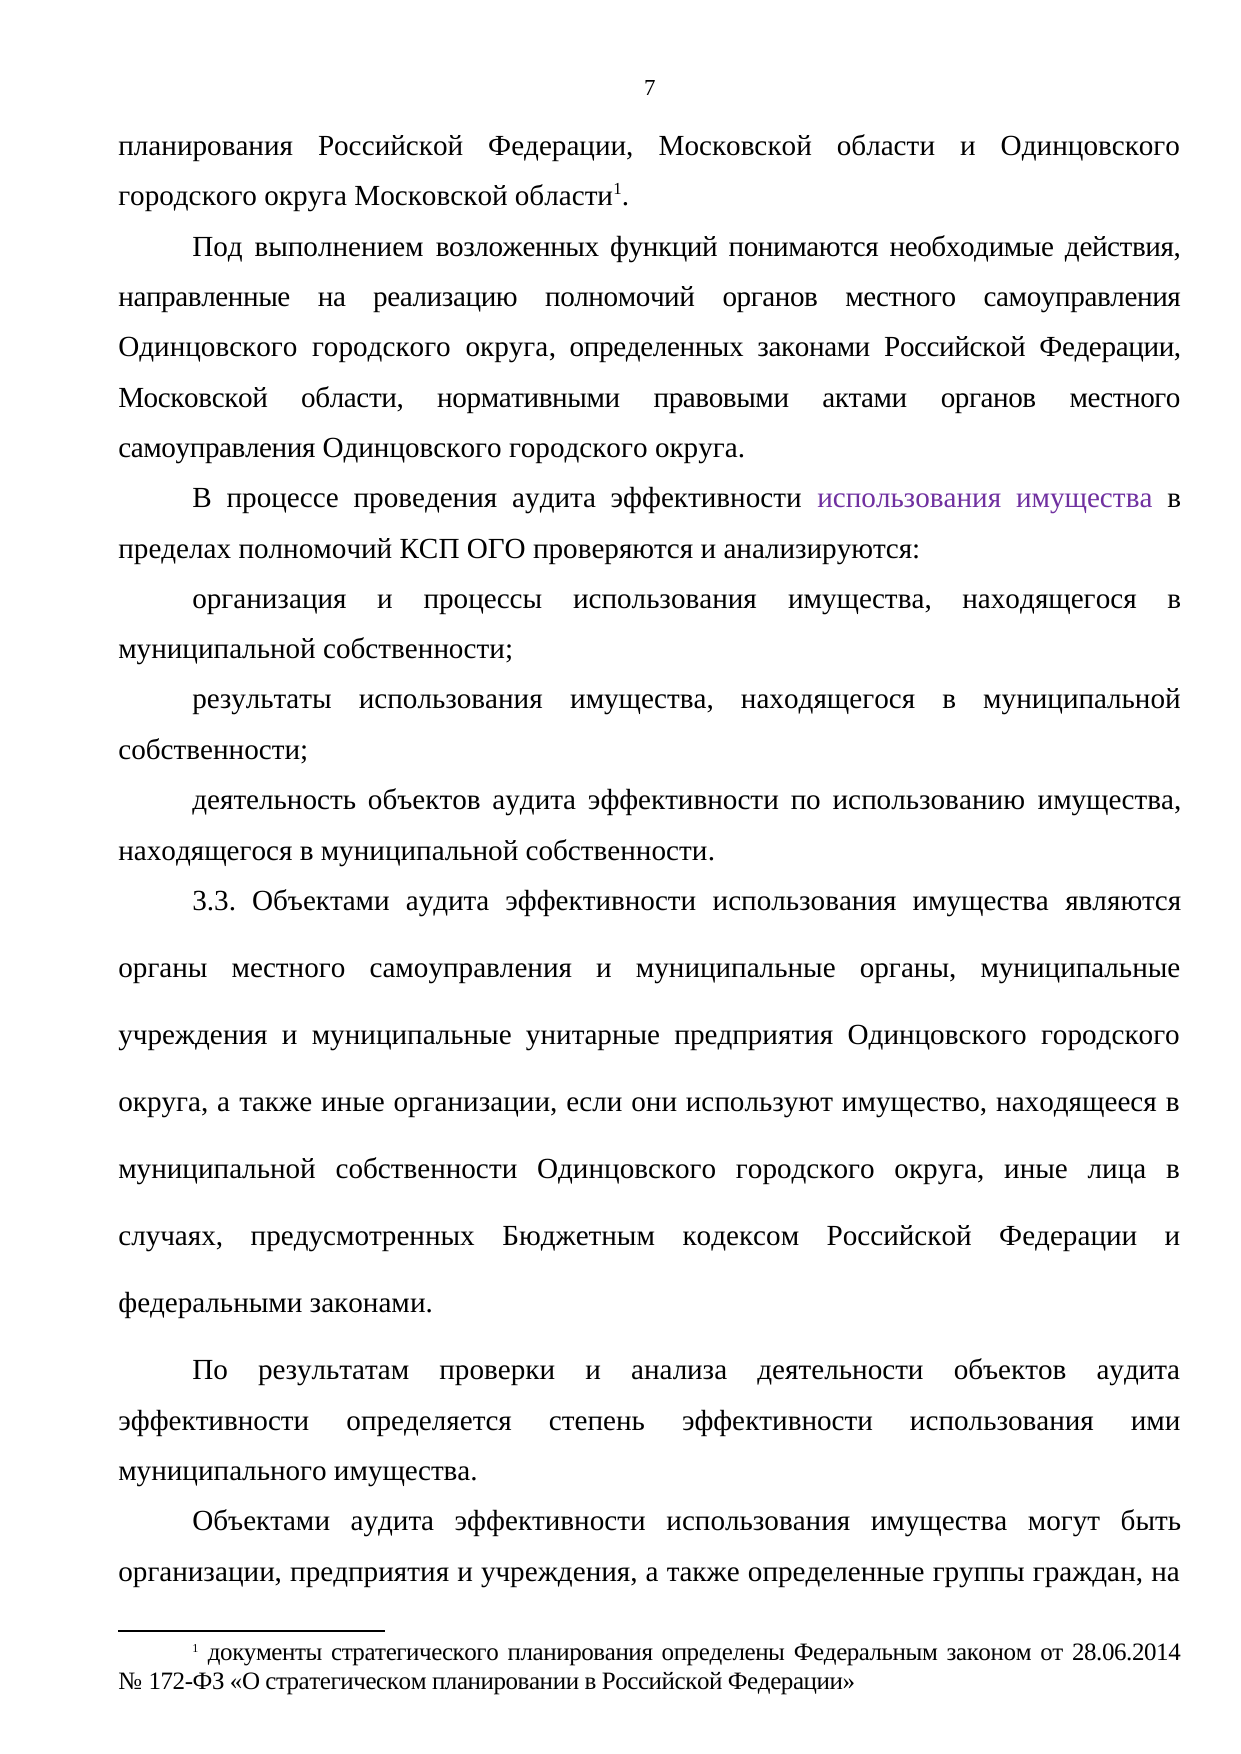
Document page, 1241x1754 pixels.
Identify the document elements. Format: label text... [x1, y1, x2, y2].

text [118, 128, 1181, 212]
text деятельность объектов аудита эффективности по использованию имущества, находящегося в муниципальной собственности. [118, 782, 1181, 866]
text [118, 1503, 1181, 1587]
text По результатам проверки и анализа деятельности объектов аудита эффективности определяется степень эффективности использования ими муниципального имущества. [118, 1352, 1181, 1487]
text В процессе проведения аудита эффективности использования имущества в пределах полномочий КСП ОГО проверяются и анализируются: [118, 480, 1181, 564]
text организация и процессы использования имущества, находящегося в муниципальной собственности; [118, 581, 1181, 665]
text результаты использования имущества, находящегося в муниципальной собственности; [118, 682, 1181, 766]
text 3.3. Объектами аудита эффективности использования имущества являются органы местного самоуправления и муниципальные органы, муниципальные учреждения и муниципальные унитарные предприятия Одинцовского городского округа, а также иные организации, если они используют имущество, находящееся в муниципальной собственности Одинцовского городского округа, иные лица в случаях, предусмотренных Бюджетным кодексом Российской Федерации и федеральными законами. [118, 883, 1181, 1319]
text Под выполнением возложенных функций понимаются необходимые действия, направленные на реализацию полномочий органов местного самоуправления Одинцовского городского округа, определенных законами Российской Федерации, Московской области, нормативными правовыми актами органов местного самоуправления Одинцовского городского округа. [118, 229, 1181, 464]
